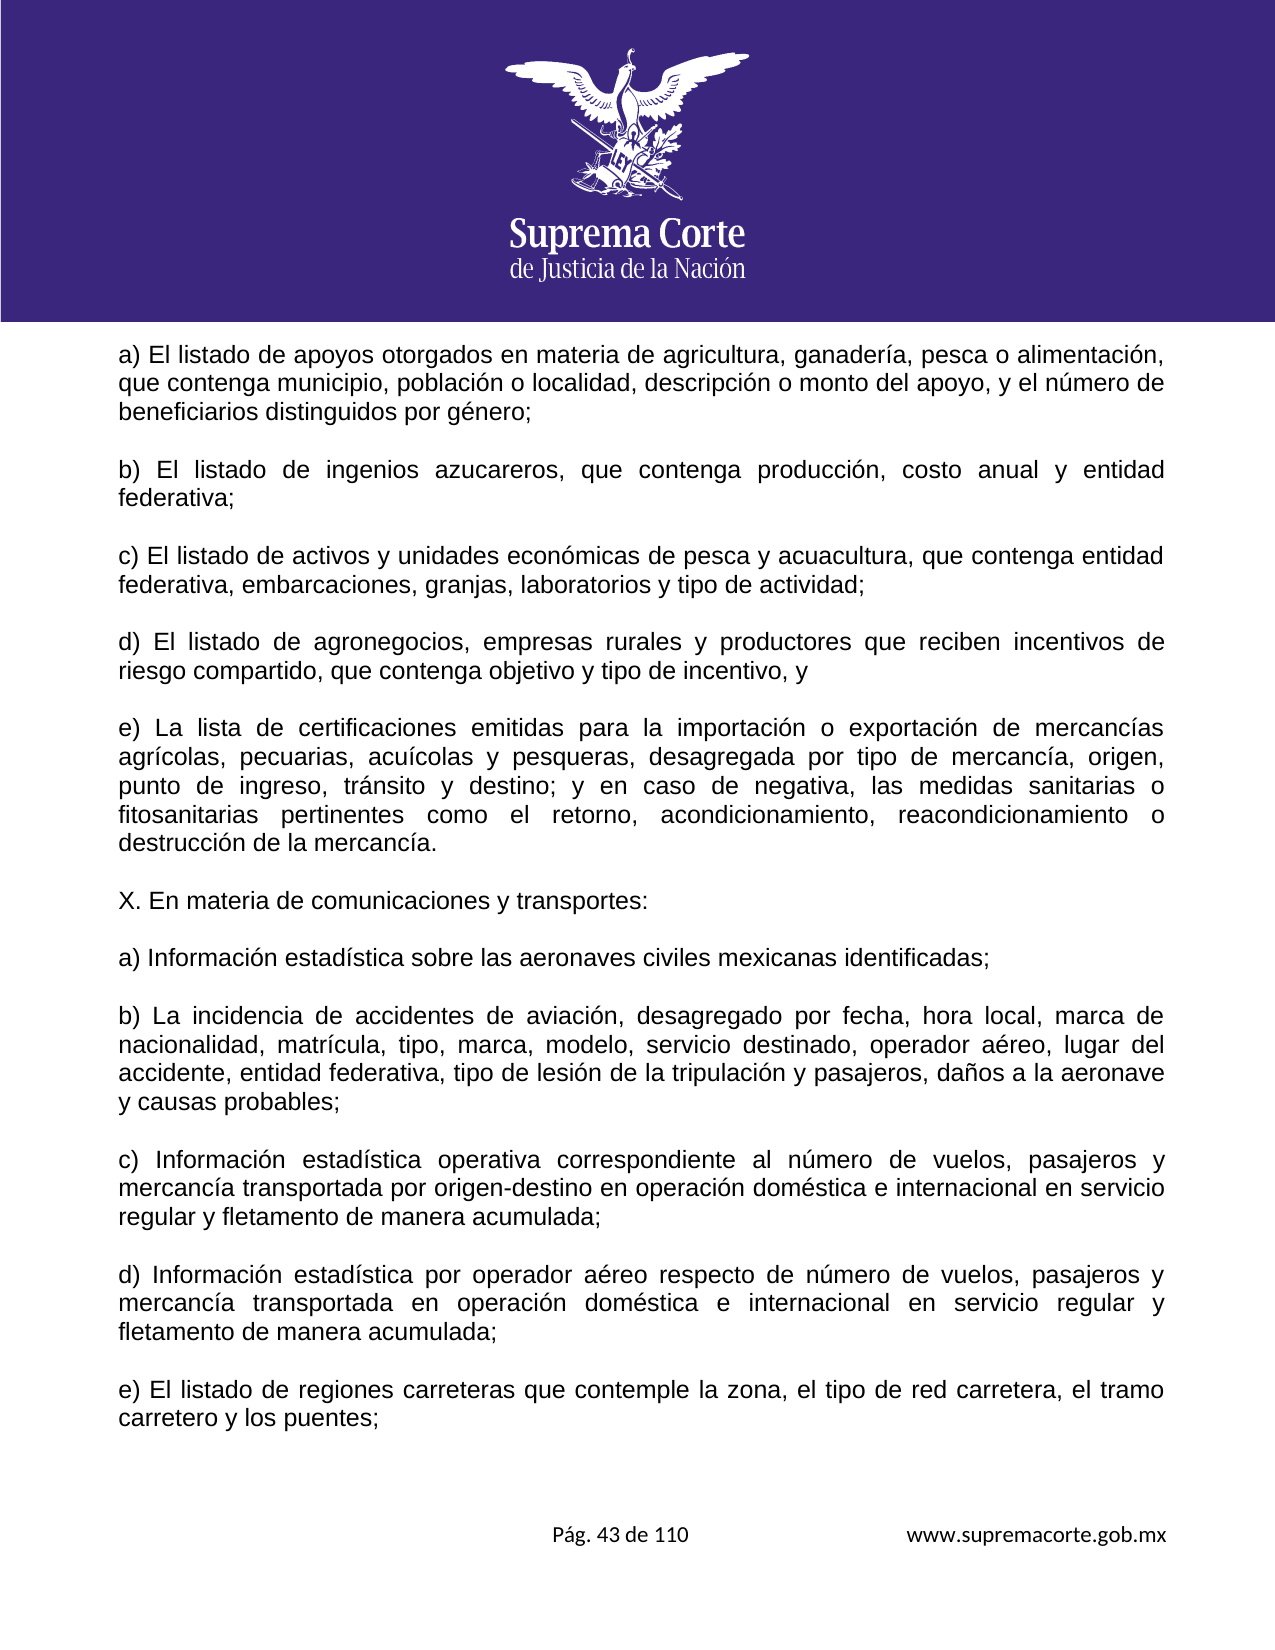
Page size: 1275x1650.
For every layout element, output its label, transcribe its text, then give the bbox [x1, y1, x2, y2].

text a) El listado de apoyos otorgados en materia de agricultura, ganadería, pesca o alimentación, que contenga municipio, población o localidad, descripción o monto del apoyo, y el número de beneficiarios distinguidos por género; [118, 340, 1167, 426]
text e) El listado de regiones carreteras que contemple la zona, el tipo de red carretera, el tramo carretero y los puentes; [118, 1375, 1167, 1432]
text d) Información estadística por operador aéreo respecto de número de vuelos, pasajeros y mercancía transportada en operación doméstica e internacional en servicio regular y fletamento de manera acumulada; [118, 1260, 1167, 1346]
text b) El listado de ingenios azucareros, que contenga producción, costo anual y entidad federativa; [118, 455, 1167, 512]
text d) El listado de agronegocios, empresas rurales y productores que reciben incentivos de riesgo compartido, que contenga objetivo y tipo de incentivo, y [118, 627, 1167, 685]
text X. En materia de comunicaciones y transportes: [118, 886, 1167, 915]
text e) La lista de certificaciones emitidas para la importación o exportación de mercancías agrícolas, pecuarias, acuícolas y pesqueras, desagregada por tipo de mercancía, origen, punto de ingreso, tránsito y destino; y en caso de negativa, las medidas sanitarias o fitosanitarias pertinentes como el retorno, acondicionamiento, reacondicionamiento o destrucción de la mercancía. [118, 713, 1167, 857]
text b) La incidencia de accidentes de aviación, desagregado por fecha, hora local, marca de nacionalidad, matrícula, tipo, marca, modelo, servicio destinado, operador aéreo, lugar del accidente, entidad federativa, tipo de lesión de la tripulación y pasajeros, daños a la aeronave y causas probables; [118, 1001, 1167, 1116]
picture [0, 0, 1275, 322]
text c) Información estadística operativa correspondiente al número de vuelos, pasajeros y mercancía transportada por origen-destino en operación doméstica e internacional en servicio regular y fletamento de manera acumulada; [118, 1145, 1167, 1231]
text c) El listado de activos y unidades económicas de pesca y acuacultura, que contenga entidad federativa, embarcaciones, granjas, laboratorios y tipo de actividad; [118, 541, 1167, 598]
text a) Información estadística sobre las aeronaves civiles mexicanas identificadas; [118, 943, 1167, 972]
